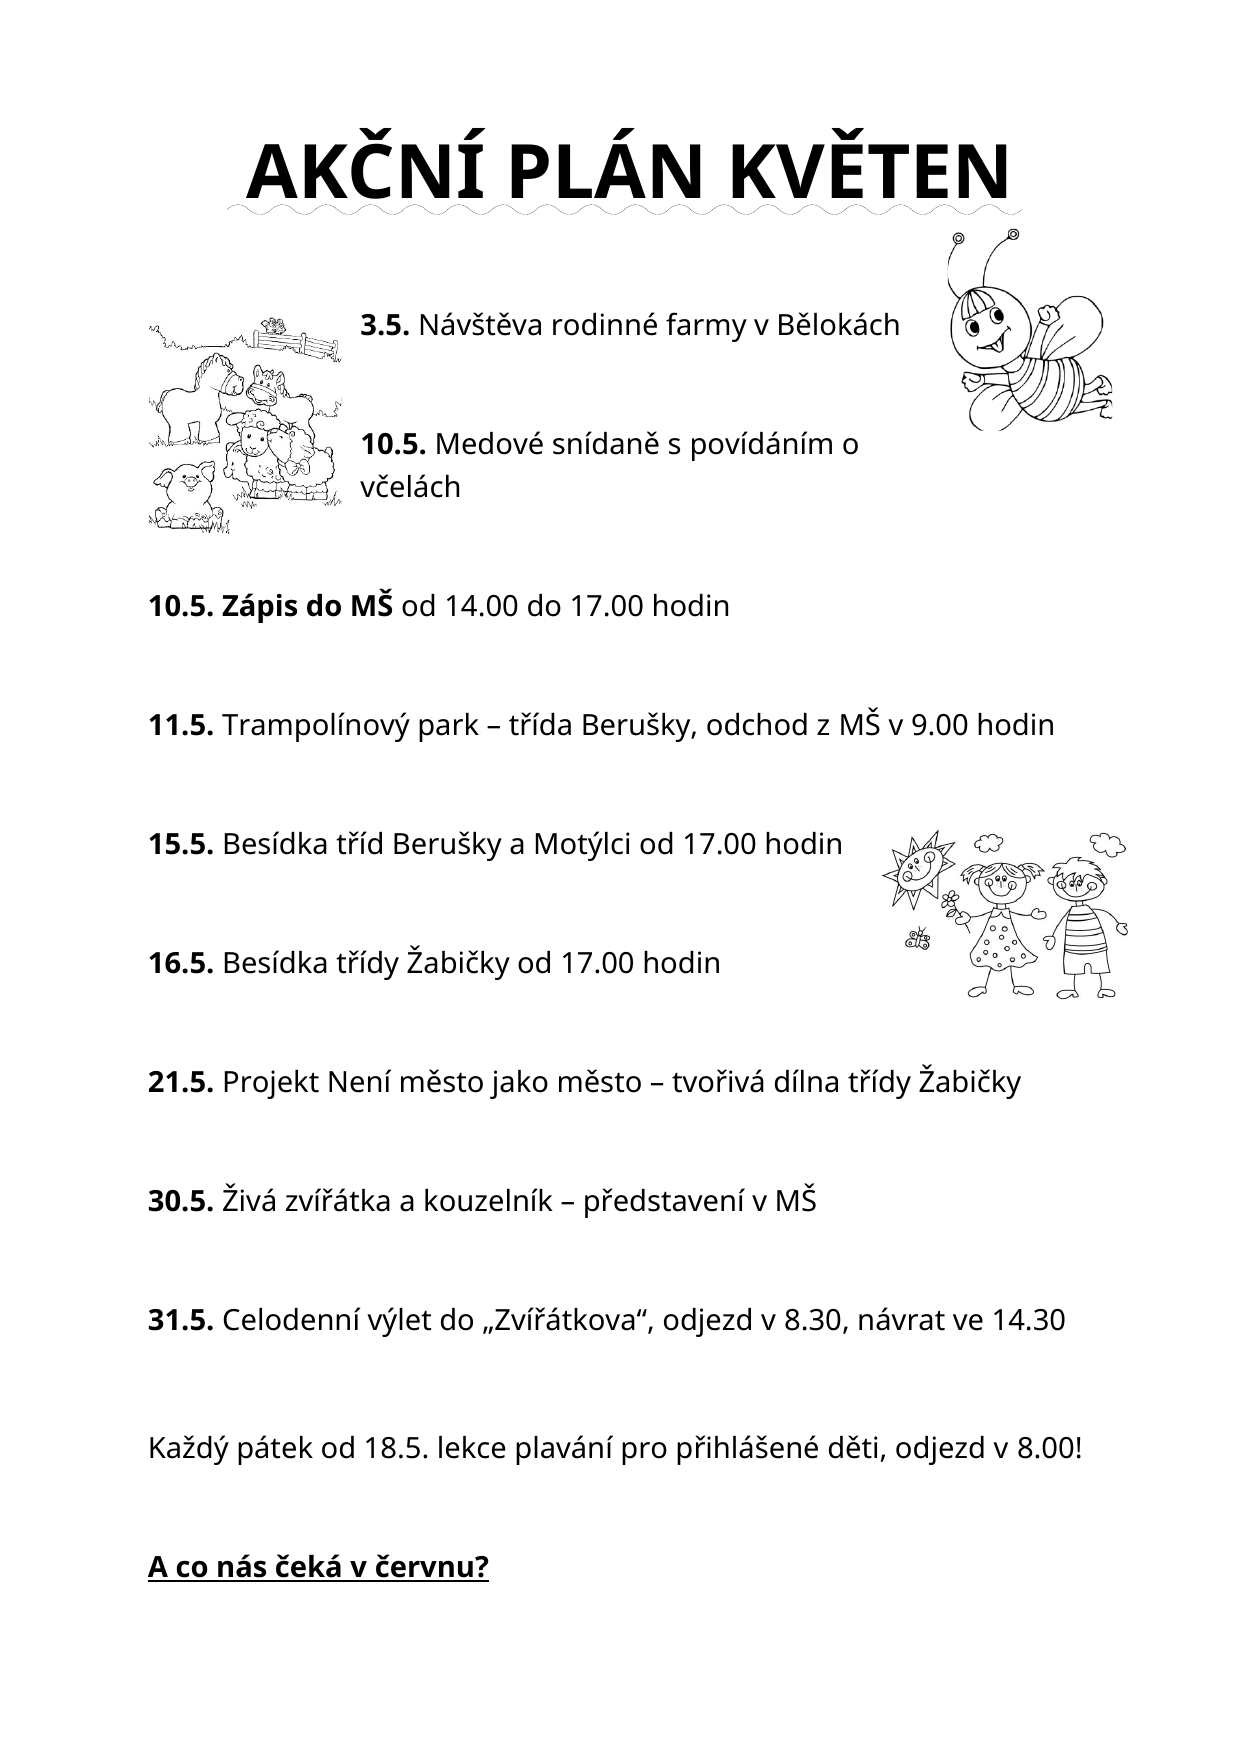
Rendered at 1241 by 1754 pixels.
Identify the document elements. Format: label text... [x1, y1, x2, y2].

picture [147, 290, 342, 547]
picture [876, 827, 1129, 1006]
text 10.5. Medové snídaně s povídáním o včelách [342, 424, 1093, 506]
text AKČNÍ PLÁN KVĚTEN [148, 118, 1093, 220]
text 30.5. Živá zvířátka a kouzelník – představení v MŠ [148, 1180, 1093, 1220]
text A co nás čeká v červnu? [148, 1547, 1093, 1586]
text 16.5. Besídka třídy Žabičky od 17.00 hodin [148, 942, 876, 982]
picture [946, 228, 1112, 429]
text 21.5. Projekt Není město jako město – tvořivá dílna třídy Žabičky [148, 1061, 1093, 1101]
text Každý pátek od 18.5. lekce plavání pro přihlášené děti, odjezd v 8.00! [148, 1428, 1093, 1467]
text 15.5. Besídka tříd Berušky a Motýlci od 17.00 hodin [148, 823, 1093, 863]
text 31.5. Celodenní výlet do „Zvířátkova“, odjezd v 8.30, návrat ve 14.30 [148, 1299, 1093, 1339]
text 10.5. Zápis do MŠ od 14.00 do 17.00 hodin [148, 585, 1093, 625]
text 11.5. Trampolínový park – třída Berušky, odchod z MŠ v 9.00 hodin [148, 704, 1093, 744]
text 3.5. Návštěva rodinné farmy v Bělokách [342, 305, 948, 344]
